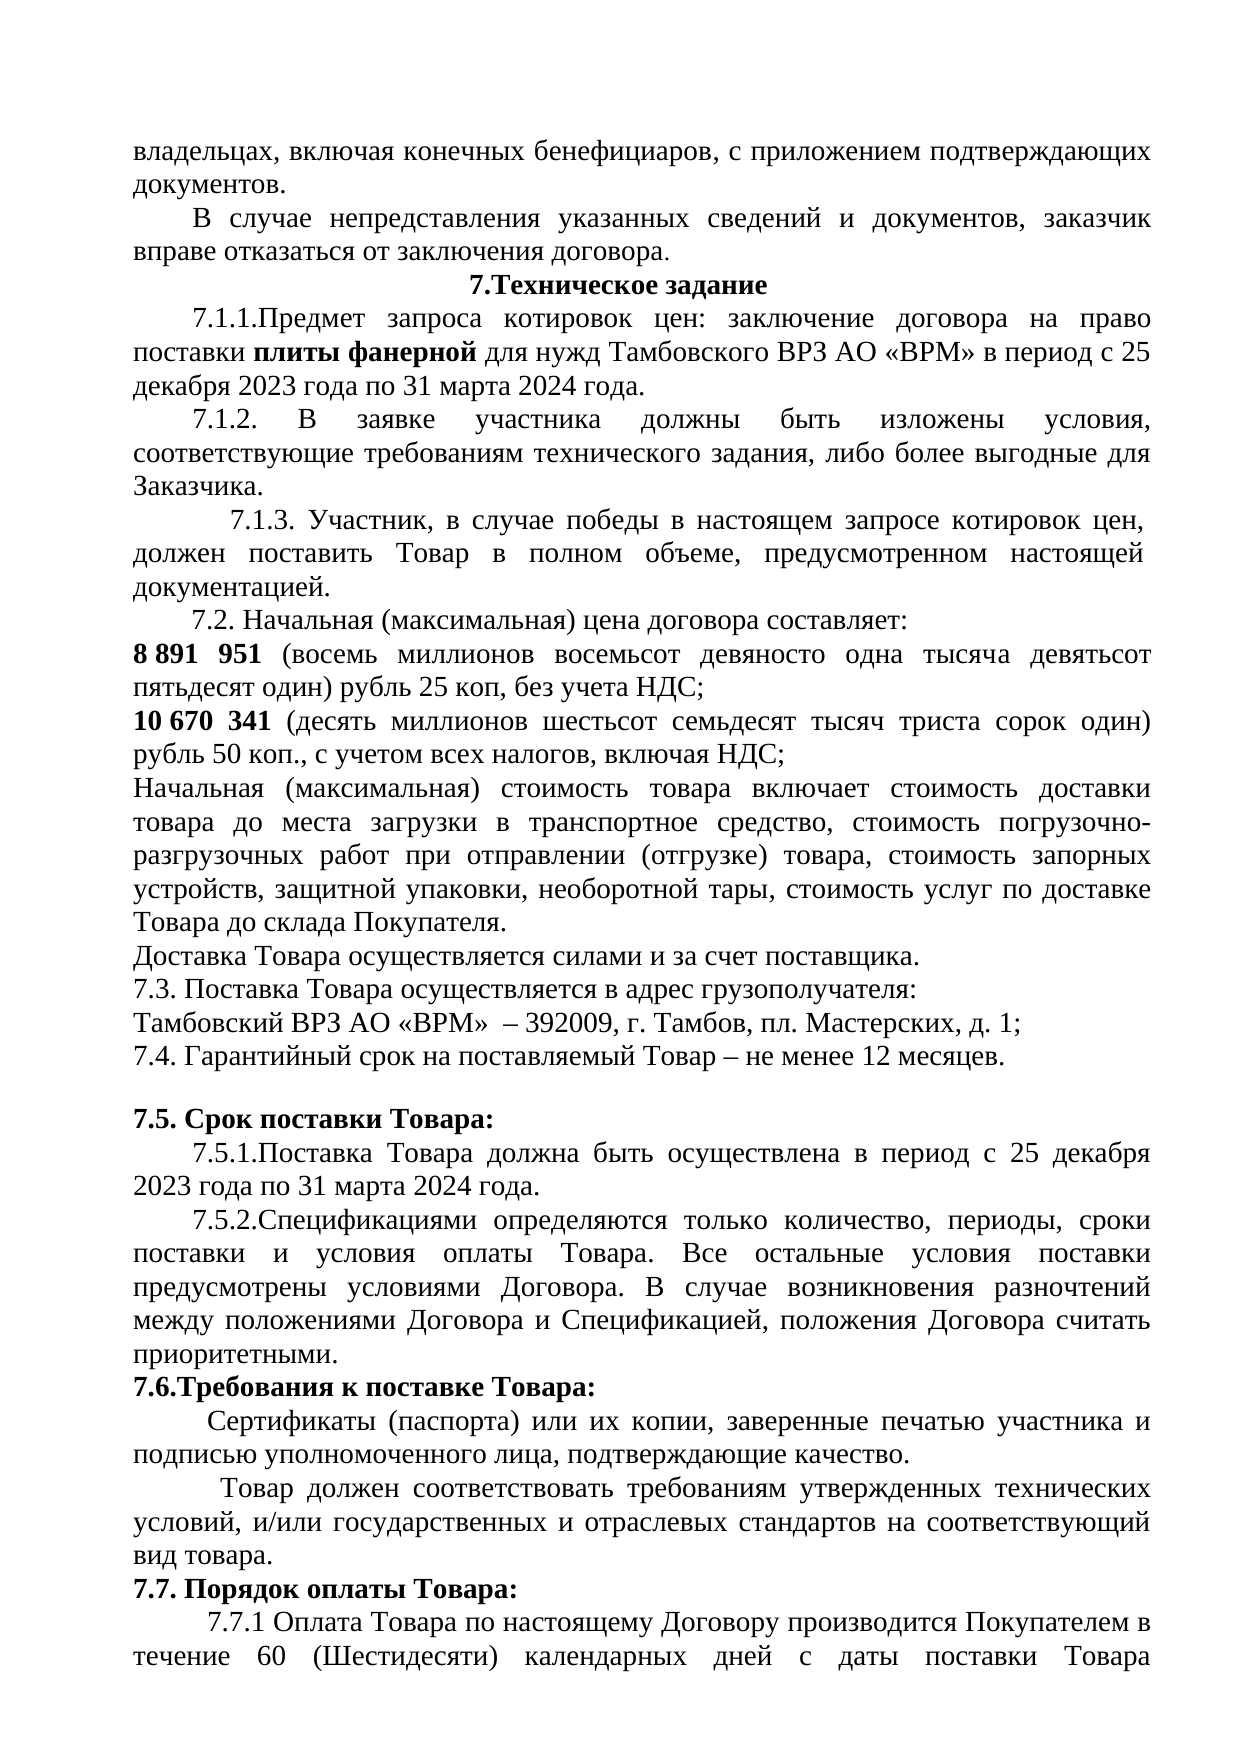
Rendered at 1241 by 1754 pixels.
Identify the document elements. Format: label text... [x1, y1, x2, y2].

text 7.1.1.Предмет запроса котировок цен: заключение договора на право поставки плиты фанерной для нужд Тамбовского ВРЗ АО «ВРМ» в период с 25 декабря 2023 года по 31 марта 2024 года. [133, 301, 1152, 401]
list 7.3. Поставка Товара осуществляется в адрес грузополучателя: [133, 971, 1152, 1005]
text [133, 133, 1152, 200]
text 7.5.1.Поставка Товара должна быть осуществлена в период с 25 декабря 2023 года по 31 марта 2024 года. [133, 1135, 1152, 1202]
list 7.7. Порядок оплаты Товара: [133, 1571, 1152, 1604]
list Доставка Товара осуществляется силами и за счет поставщика. [133, 938, 1152, 971]
list 7.4. Гарантийный срок на поставляемый Товар – не менее 12 месяцев. [133, 1038, 1152, 1072]
text 8 891 951 (восемь миллионов восемьсот девяносто одна тысяча девятьсот пятьдесят один) рубль 25 коп, без учета НДС; [133, 636, 1152, 703]
text 7.1.2. В заявке участника должны быть изложены условия, соответствующие требованиям технического задания, либо более выгодные для Заказчика. [133, 401, 1152, 502]
list Сертификаты (паспорта) или их копии, заверенные печатью участника и подписью уполномоченного лица, подтверждающие качество. [133, 1403, 1152, 1470]
list Тамбовский ВРЗ АО «ВРМ» – 392009, г. Тамбов, пл. Мастерских, д. 1; [133, 1005, 1152, 1038]
text 7.5. Срок поставки Товара: [133, 1101, 1152, 1135]
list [133, 1604, 1152, 1671]
text Начальная (максимальная) стоимость товара включает стоимость доставки товара до места загрузки в транспортное средство, стоимость погрузочно-разгрузочных работ при отправлении (отгрузке) товара, стоимость запорных устройств, защитной упаковки, необоротной тары, стоимость услуг по доставке Товара до склада Покупателя. [133, 770, 1152, 938]
text 7.5.2.Спецификациями определяются только количество, периоды, сроки поставки и условия оплаты Товара. Все остальные условия поставки предусмотрены условиями Договора. В случае возникновения разночтений между положениями Договора и Спецификацией, положения Договора считать приоритетными. [133, 1202, 1152, 1369]
text 10 670 341 (десять миллионов шестьсот семьдесят тысяч триста сорок один) рубль 50 коп., с учетом всех налогов, включая НДС; [133, 703, 1152, 770]
list 7.6.Требования к поставке Товара: [133, 1369, 1152, 1403]
text 7.1.3. Участник, в случае победы в настоящем запросе котировок цен, должен поставить Товар в полном объеме, предусмотренном настоящей документацией. [133, 502, 1145, 602]
list Товар должен соответствовать требованиям утвержденных технических условий, и/или государственных и отраслевых стандартов на соответствующий вид товара. [133, 1470, 1152, 1571]
text 7.2. Начальная (максимальная) цена договора составляет: [133, 602, 1152, 636]
text 7.Техническое задание [177, 267, 1152, 301]
text В случае непредставления указанных сведений и документов, заказчик вправе отказаться от заключения договора. [133, 200, 1152, 267]
